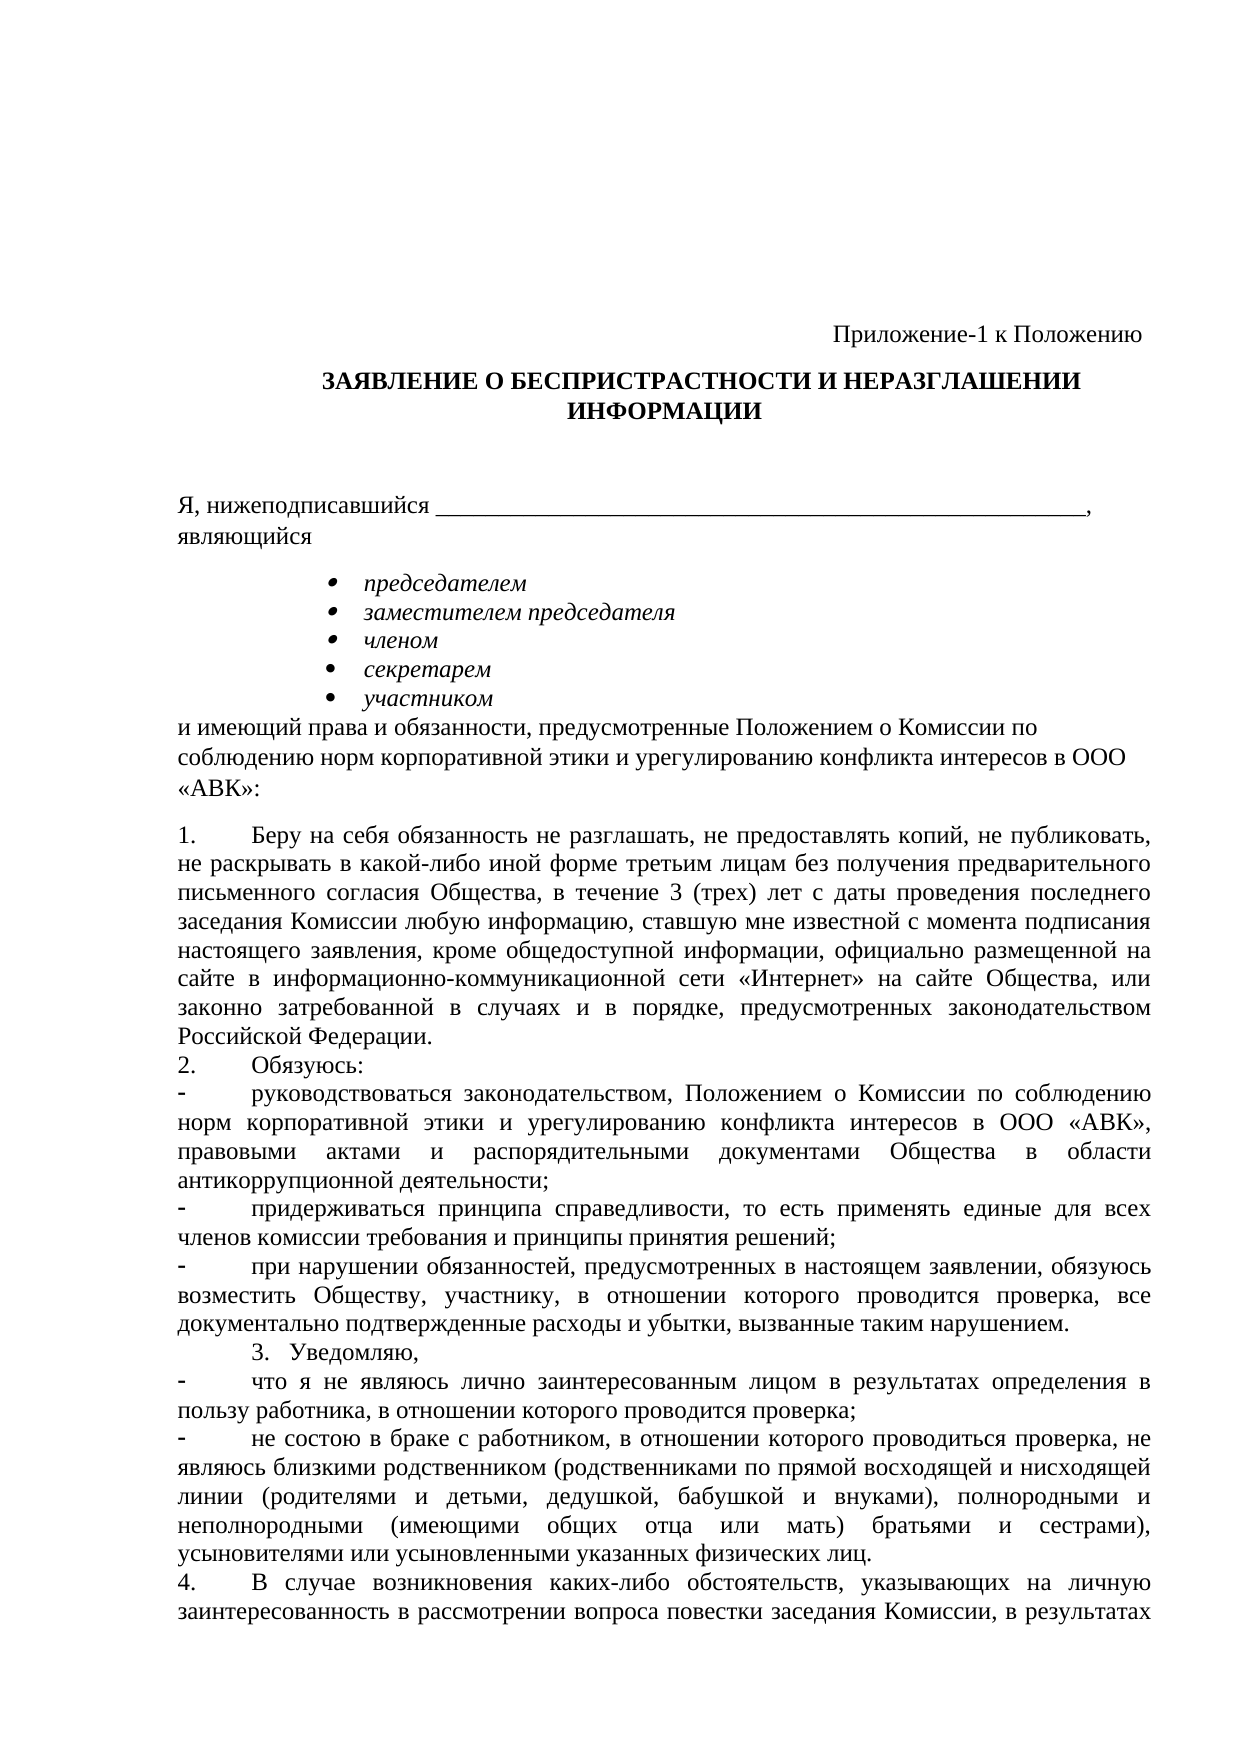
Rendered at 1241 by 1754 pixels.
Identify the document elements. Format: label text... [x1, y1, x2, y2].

list ЗАЯВЛЕНИЕ О БЕСПРИСТРАСТНОСТИ И НЕРАЗГЛАШЕНИИ ИНФОРМАЦИИ [177, 366, 1152, 425]
list заместителем председателя [326, 597, 1152, 626]
list придерживаться принципа справедливости, то есть применять единые для всех членов комиссии требования и принципы принятия решений; [177, 1193, 1152, 1251]
list Обязуюсь: [177, 1050, 1152, 1078]
list что я не являюсь лично заинтересованным лицом в результатах определения в пользу работника, в отношении которого проводится проверка; [177, 1366, 1152, 1423]
list председателем [326, 568, 1152, 597]
list при нарушении обязанностей, предусмотренных в настоящем заявлении, обязуюсь возместить Обществу, участнику, в отношении которого проводится проверка, все документально подтвержденные расходы и убытки, вызванные таким нарушением. [177, 1251, 1152, 1337]
list Я, нижеподписавшийся ____________________________________________________, являющийся [177, 491, 1152, 550]
list Беру на себя обязанность не разглашать, не предоставлять копий, не публиковать, не раскрывать в какой-либо иной форме третьим лицам без получения предварительного письменного согласия Общества, в течение 3 (трех) лет с даты проведения последнего заседания Комиссии любую информацию, ставшую мне известной с момента подписания настоящего заявления, кроме общедоступной информации, официально размещенной на сайте в информационно-коммуникационной сети «Интернет» на сайте Общества, или законно затребованной в случаях и в порядке, предусмотренных законодательством Российской Федерации. [177, 820, 1152, 1050]
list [177, 1567, 1152, 1625]
list членом [326, 626, 1152, 654]
list руководствоваться законодательством, Положением о Комиссии по соблюдению норм корпоративной этики и урегулированию конфликта интересов в ООО «АВК», правовыми актами и распорядительными документами Общества в области антикоррупционной деятельности; [177, 1078, 1152, 1193]
list Приложение-1 к Положению [177, 319, 1152, 348]
list не состою в браке с работником, в отношении которого проводиться проверка, не являюсь близкими родственником (родственниками по прямой восходящей и нисходящей линии (родителями и детьми, дедушкой, бабушкой и внуками), полнородными и неполнородными (имеющими общих отца или мать) братьями и сестрами), усыновителями или усыновленными указанных физических лиц. [177, 1423, 1152, 1567]
list участником [326, 683, 1152, 712]
list Уведомляю, [251, 1337, 1152, 1366]
list секретарем [326, 654, 1152, 683]
text и имеющий права и обязанности, предусмотренные Положением о Комиссии по соблюдению норм корпоративной этики и урегулированию конфликта интересов в ООО «АВК»: [177, 712, 1152, 801]
